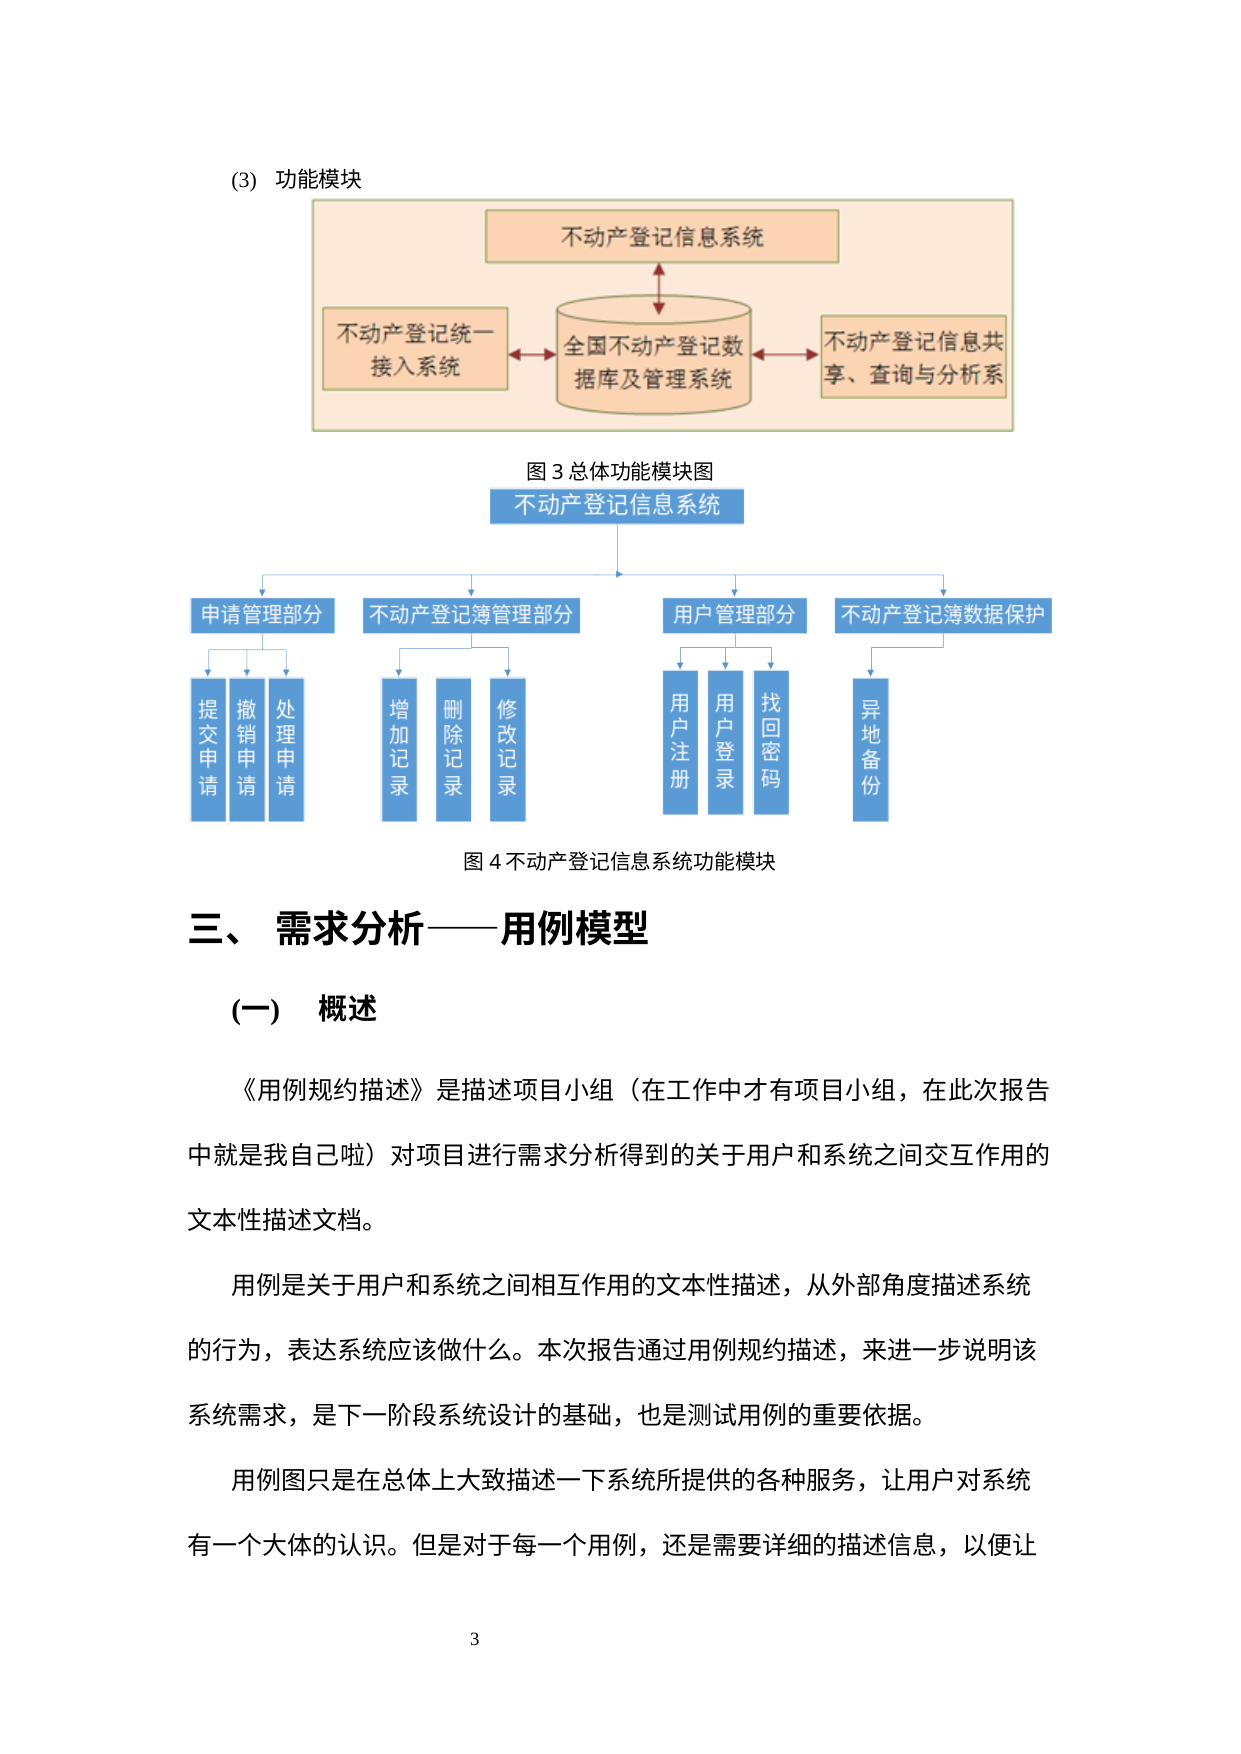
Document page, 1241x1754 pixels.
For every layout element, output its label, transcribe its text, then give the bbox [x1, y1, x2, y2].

list 需求分析——用例模型 [187, 893, 1053, 958]
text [187, 1446, 1053, 1576]
text 用例是关于用户和系统之间相互作用的文本性描述，从外部角度描述系统的行为，表达系统应该做什么。本次报告通过用例规约描述，来进一步说明该系统需求，是下一阶段系统设计的基础，也是测试用例的重要依据。 [187, 1251, 1053, 1446]
text 《用例规约描述》是描述项目小组（在工作中才有项目小组，在此次报告中就是我自己啦）对项目进行需求分析得到的关于用户和系统之间交互作用的文本性描述文档。 [187, 1056, 1053, 1251]
text 图 4 不动产登记信息系统功能模块 [187, 844, 1053, 877]
list 概述 [231, 974, 1053, 1039]
picture [310, 194, 1018, 432]
text 图 3 总体功能模块图 [187, 454, 1053, 487]
list 功能模块 [231, 162, 1053, 194]
